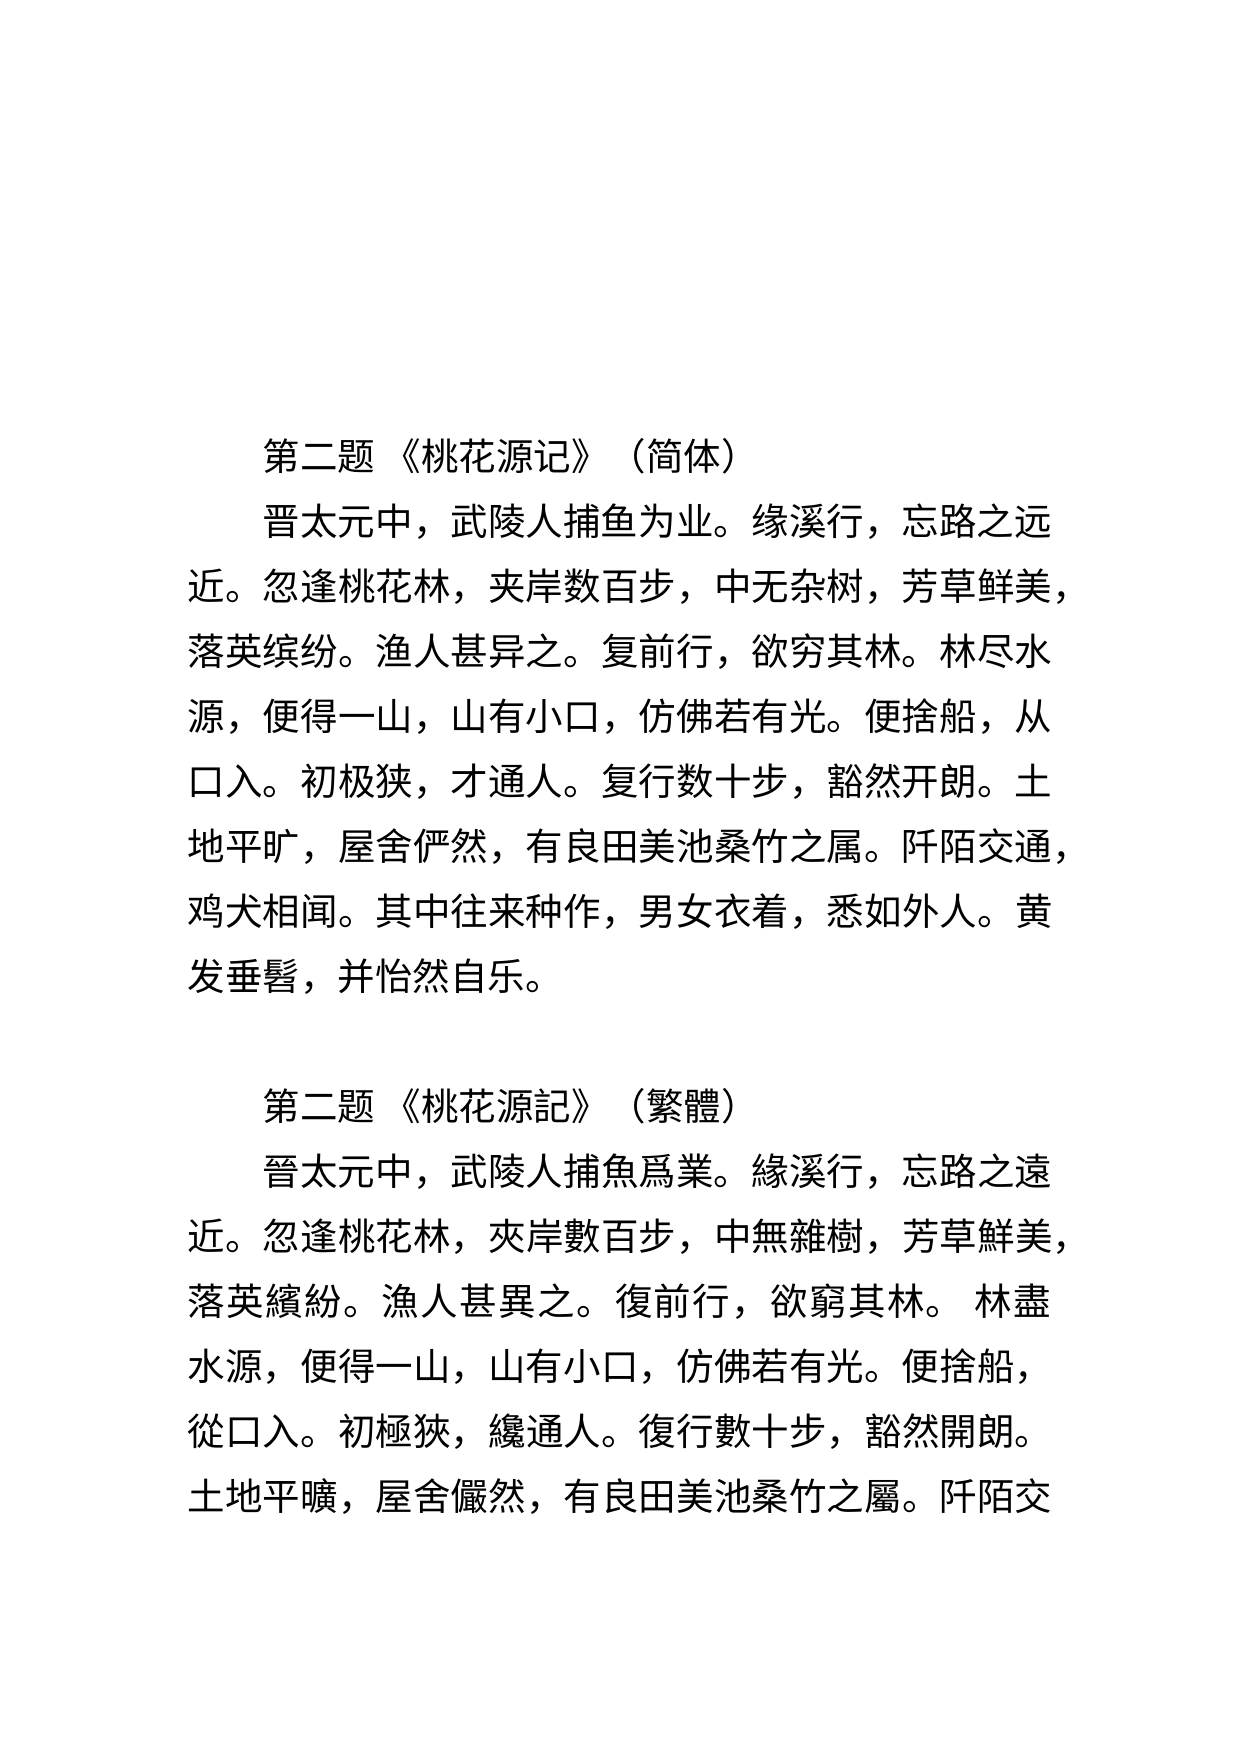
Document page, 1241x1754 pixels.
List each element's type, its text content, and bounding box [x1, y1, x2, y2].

text 第二题 《桃花源記》（繁體） [187, 1072, 1053, 1137]
text 第二题 《桃花源记》（简体） [187, 422, 1053, 487]
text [187, 1137, 1053, 1527]
text 晋太元中，武陵人捕鱼为业。缘溪行，忘路之远近。忽逢桃花林，夹岸数百步，中无杂树，芳草鲜美，落英缤纷。渔人甚异之。复前行，欲穷其林。林尽水源，便得一山，山有小口，仿佛若有光。便捨船，从口入。初极狭，才通人。复行数十步，豁然开朗。土地平旷，屋舍俨然，有良田美池桑竹之属。阡陌交通，鸡犬相闻。其中往来种作，男女衣着，悉如外人。黄发垂髫，并怡然自乐。 [187, 487, 1053, 1007]
